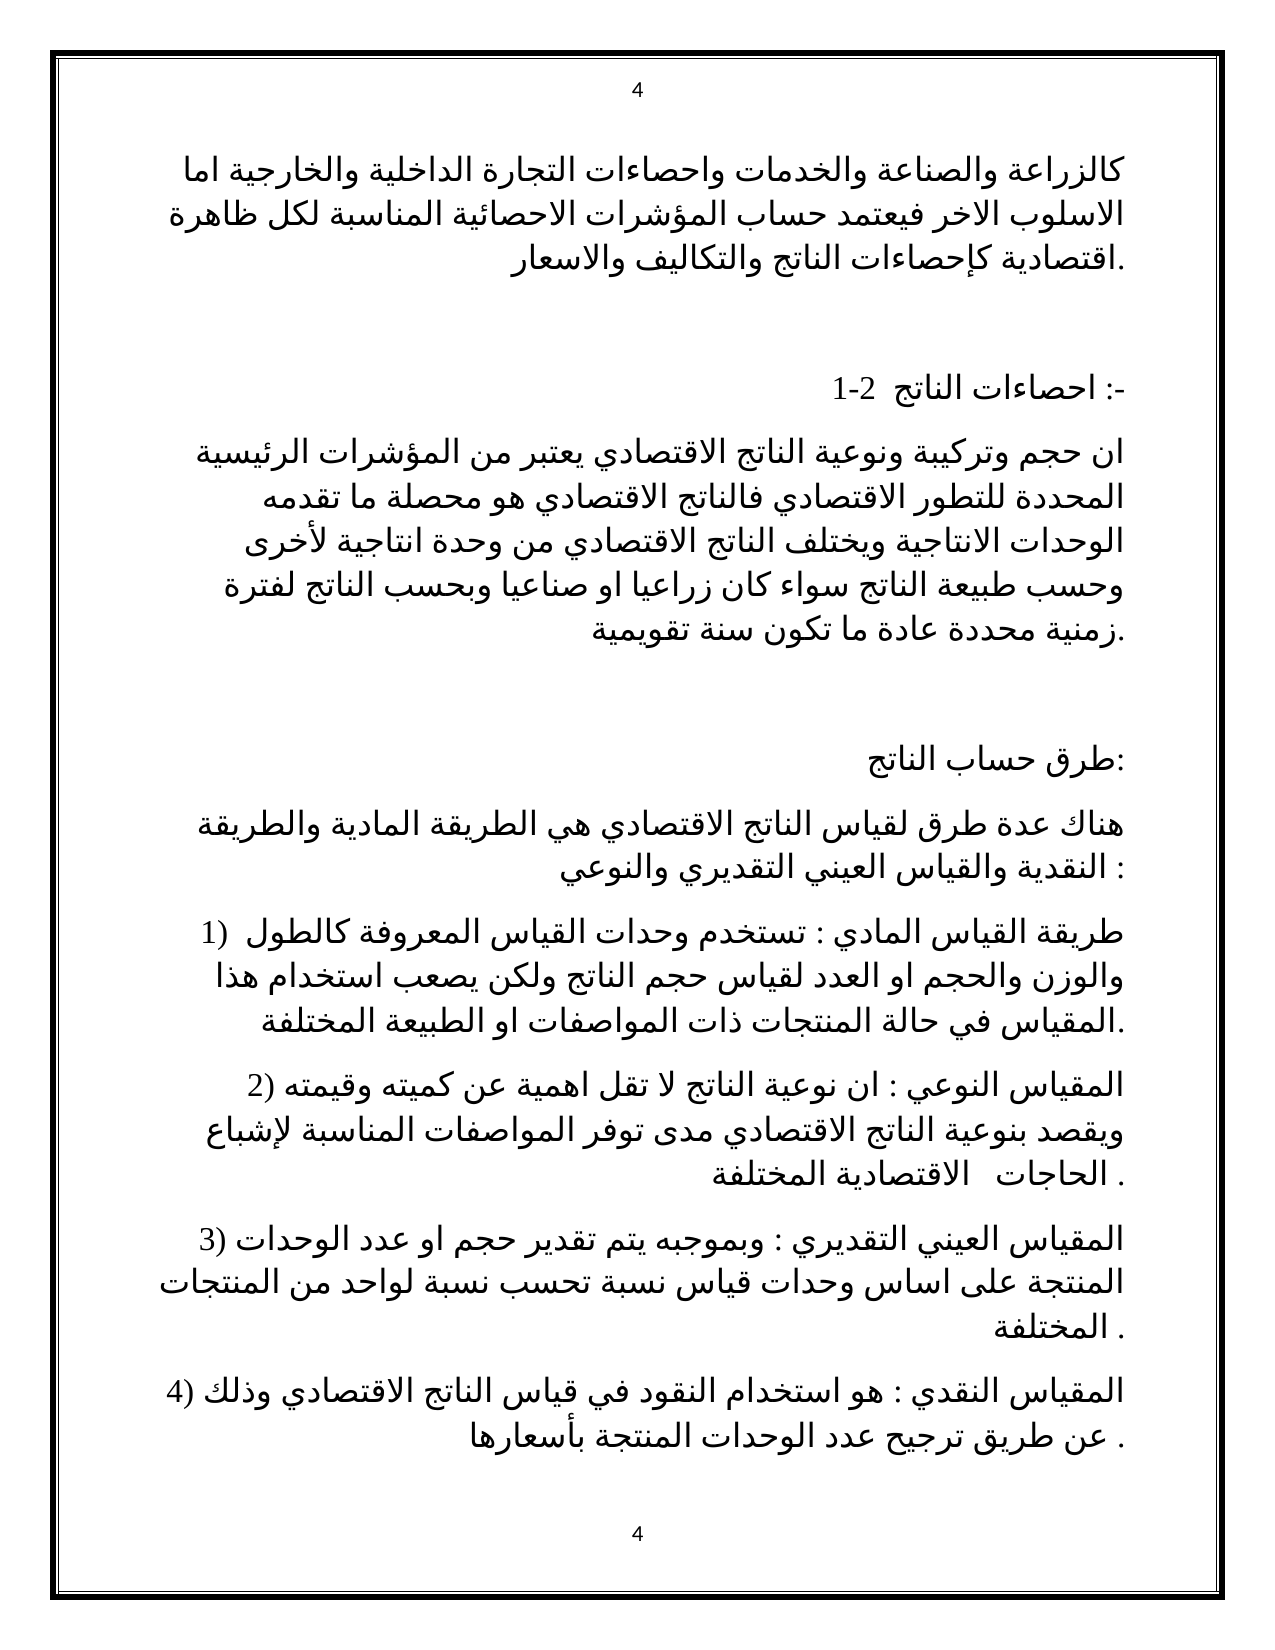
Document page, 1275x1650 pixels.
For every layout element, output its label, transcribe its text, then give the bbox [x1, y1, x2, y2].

text هناك عدة طرق لقياس الناتج الاقتصادي هي الطريقة المادية والطريقة النقدية والقياس العيني التقديري والنوعي : [150, 804, 1125, 886]
text 1-2 احصاءات الناتج :- [150, 368, 1125, 406]
text 4) المقياس النقدي : هو استخدام النقود في قياس الناتج الاقتصادي وذلك عن طريق ترجيح عدد الوحدات المنتجة بأسعارها . [150, 1372, 1125, 1454]
text طرق حساب الناتج: [150, 739, 1125, 777]
text كالزراعة والصناعة والخدمات واحصاءات التجارة الداخلية والخارجية اما الاسلوب الاخر فيعتمد حساب المؤشرات الاحصائية المناسبة لكل ظاهرة اقتصادية كإحصاءات الناتج والتكاليف والاسعار. [150, 150, 1125, 276]
text 1) طريقة القياس المادي : تستخدم وحدات القياس المعروفة كالطول والوزن والحجم او العدد لقياس حجم الناتج ولكن يصعب استخدام هذا المقياس في حالة المنتجات ذات المواصفات او الطبيعة المختلفة. [150, 913, 1125, 1039]
text 3) المقياس العيني التقديري : وبموجبه يتم تقدير حجم او عدد الوحدات المنتجة على اساس وحدات قياس نسبة تحسب نسبة لواحد من المنتجات المختلفة . [150, 1219, 1125, 1345]
text ان حجم وتركيبة ونوعية الناتج الاقتصادي يعتبر من المؤشرات الرئيسية المحددة للتطور الاقتصادي فالناتج الاقتصادي هو محصلة ما تقدمه الوحدات الانتاجية ويختلف الناتج الاقتصادي من وحدة انتاجية لأخرى وحسب طبيعة الناتج سواء كان زراعيا او صناعيا وبحسب الناتج لفترة زمنية محددة عادة ما تكون سنة تقويمية. [150, 433, 1125, 647]
text 2) المقياس النوعي : ان نوعية الناتج لا تقل اهمية عن كميته وقيمته ويقصد بنوعية الناتج الاقتصادي مدى توفر المواصفات المناسبة لإشباع الحاجات الاقتصادية المختلفة . [150, 1066, 1125, 1192]
